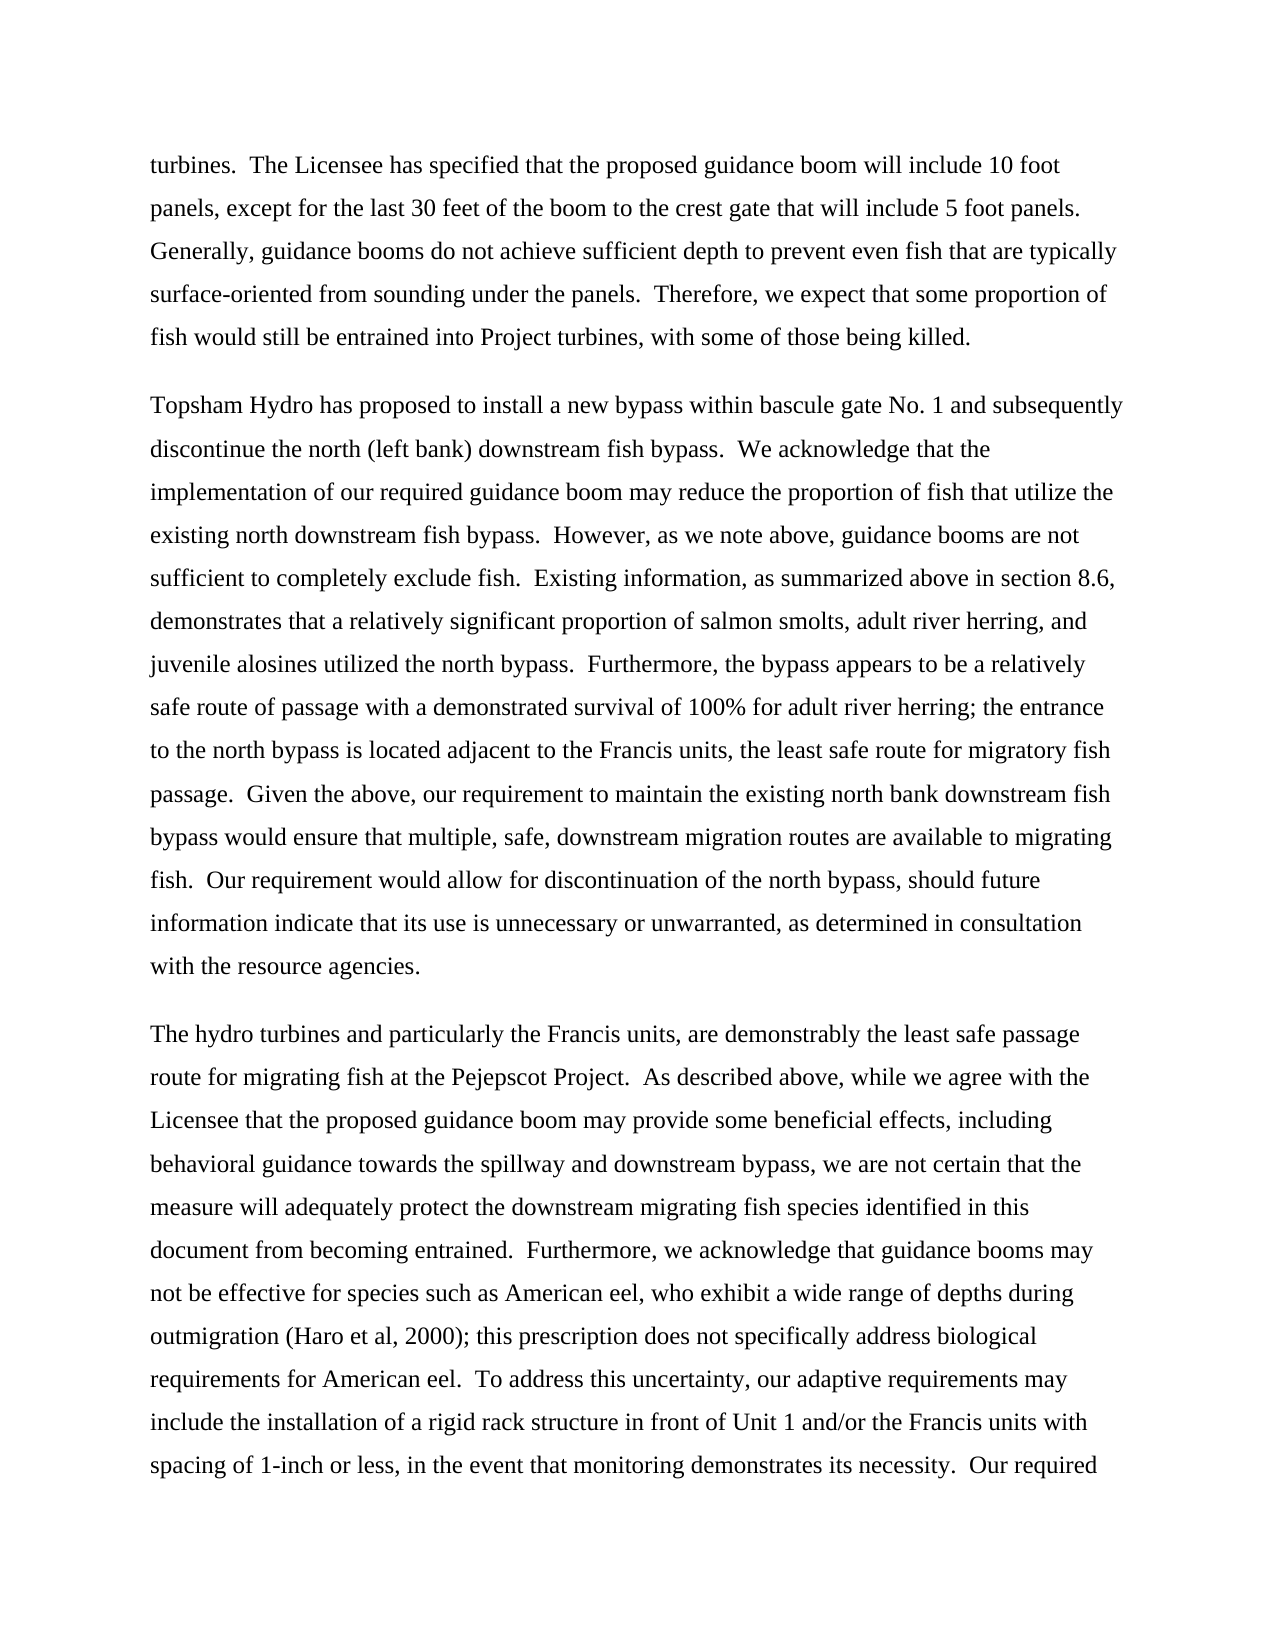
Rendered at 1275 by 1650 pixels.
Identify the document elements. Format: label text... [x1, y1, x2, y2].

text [150, 1019, 1125, 1479]
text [150, 150, 1125, 351]
text Topsham Hydro has proposed to install a new bypass within bascule gate No. 1 and subsequently discontinue the north (left bank) downstream fish bypass. We acknowledge that the implementation of our required guidance boom may reduce the proportion of fish that utilize the existing north downstream fish bypass. However, as we note above, guidance booms are not sufficient to completely exclude fish. Existing information, as summarized above in section 8.6, demonstrates that a relatively significant proportion of salmon smolts, adult river herring, and juvenile alosines utilized the north bypass. Furthermore, the bypass appears to be a relatively safe route of passage with a demonstrated survival of 100% for adult river herring; the entrance to the north bypass is located adjacent to the Francis units, the least safe route for migratory fish passage. Given the above, our requirement to maintain the existing north bank downstream fish bypass would ensure that multiple, safe, downstream migration routes are available to migrating fish. Our requirement would allow for discontinuation of the north bypass, should future information indicate that its use is unnecessary or unwarranted, as determined in consultation with the resource agencies. [150, 391, 1125, 980]
